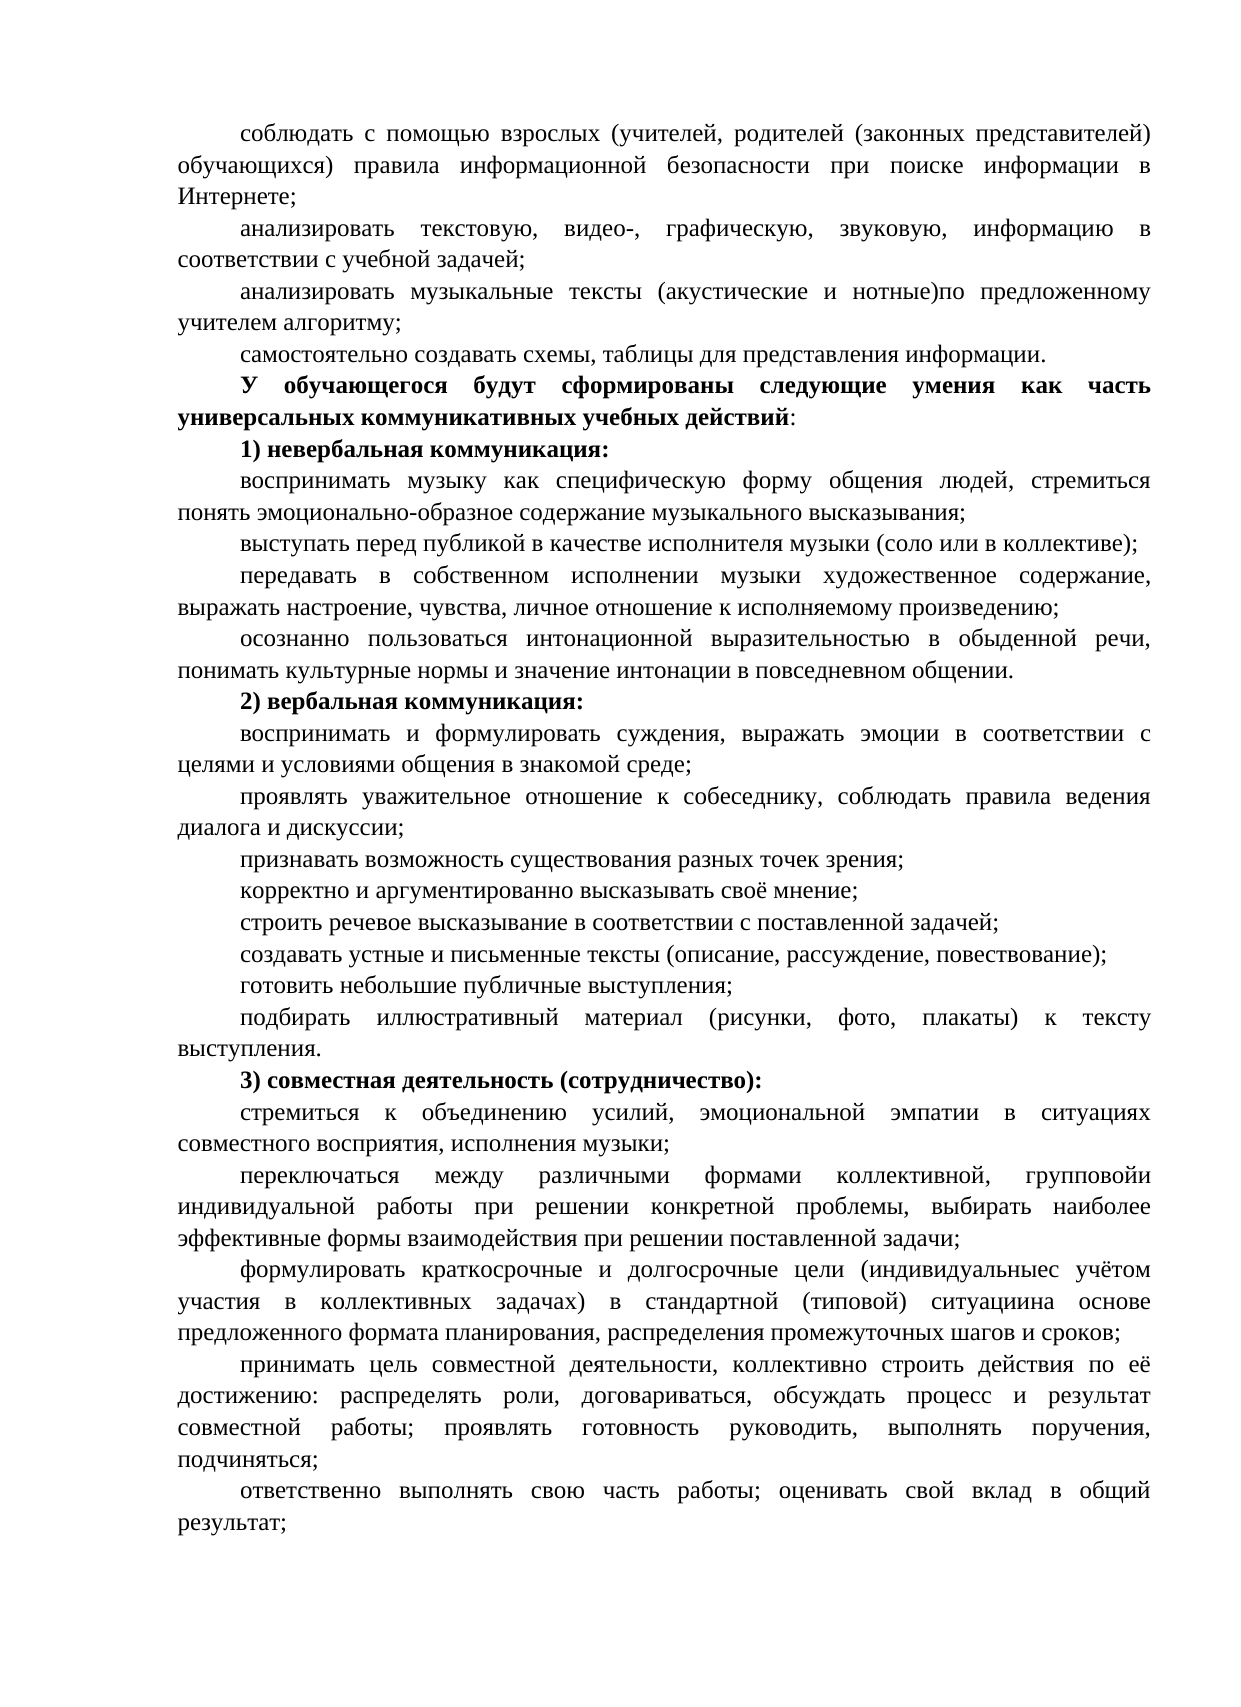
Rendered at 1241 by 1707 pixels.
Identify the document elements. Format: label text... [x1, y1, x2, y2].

text самостоятельно создавать схемы, таблицы для представления информации. [177, 339, 1152, 368]
text выступать перед публикой в качестве исполнителя музыки (соло или в коллективе); [177, 528, 1152, 557]
text подбирать иллюстративный материал (рисунки, фото, плакаты) к тексту выступления. [177, 1002, 1152, 1062]
text 1) невербальная коммуникация: [177, 434, 1152, 462]
text принимать цель совместной деятельности, коллективно строить действия по её достижению: распределять роли, договариваться, обсуждать процесс и результат совместной работы; проявлять готовность руководить, выполнять поручения, подчиняться; [177, 1349, 1152, 1472]
text ответственно выполнять свою часть работы; оценивать свой вклад в общий результат; [177, 1475, 1152, 1536]
text осознанно пользоваться интонационной выразительностью в обыденной речи, понимать культурные нормы и значение интонации в повседневном общении. [177, 623, 1152, 683]
text передавать в собственном исполнении музыки художественное содержание, выражать настроение, чувства, личное отношение к исполняемому произведению; [177, 560, 1152, 620]
text У обучающегося будут сформированы следующие умения как часть универсальных коммуникативных учебных действий: [177, 371, 1152, 431]
text воспринимать и формулировать суждения, выражать эмоции в соответствии с целями и условиями общения в знакомой среде; [177, 718, 1152, 778]
text стремиться к объединению усилий, эмоциональной эмпатии в ситуациях совместного восприятия, исполнения музыки; [177, 1097, 1152, 1157]
text корректно и аргументированно высказывать своё мнение; [177, 876, 1152, 904]
text переключаться между различными формами коллективной, групповойи индивидуальной работы при решении конкретной проблемы, выбирать наиболее эффективные формы взаимодействия при решении поставленной задачи; [177, 1160, 1152, 1252]
text анализировать музыкальные тексты (акустические и нотные)по предложенному учителем алгоритму; [177, 276, 1152, 336]
text 2) вербальная коммуникация: [177, 686, 1152, 715]
text признавать возможность существования разных точек зрения; [177, 844, 1152, 873]
text строить речевое высказывание в соответствии с поставленной задачей; [177, 907, 1152, 936]
text создавать устные и письменные тексты (описание, рассуждение, повествование); [177, 939, 1152, 967]
text проявлять уважительное отношение к собеседнику, соблюдать правила ведения диалога и дискуссии; [177, 781, 1152, 841]
text готовить небольшие публичные выступления; [177, 970, 1152, 999]
text анализировать текстовую, видео-, графическую, звуковую, информацию в соответствии с учебной задачей; [177, 213, 1152, 273]
text 3) совместная деятельность (сотрудничество): [177, 1065, 1152, 1094]
text воспринимать музыку как специфическую форму общения людей, стремиться понять эмоционально-образное содержание музыкального высказывания; [177, 465, 1152, 526]
text формулировать краткосрочные и долгосрочные цели (индивидуальныес учётом участия в коллективных задачах) в стандартной (типовой) ситуациина основе предложенного формата планирования, распределения промежуточных шагов и сроков; [177, 1254, 1152, 1346]
text соблюдать с помощью взрослых (учителей, родителей (законных представителей) обучающихся) правила информационной безопасности при поиске информации в Интернете; [177, 118, 1152, 210]
